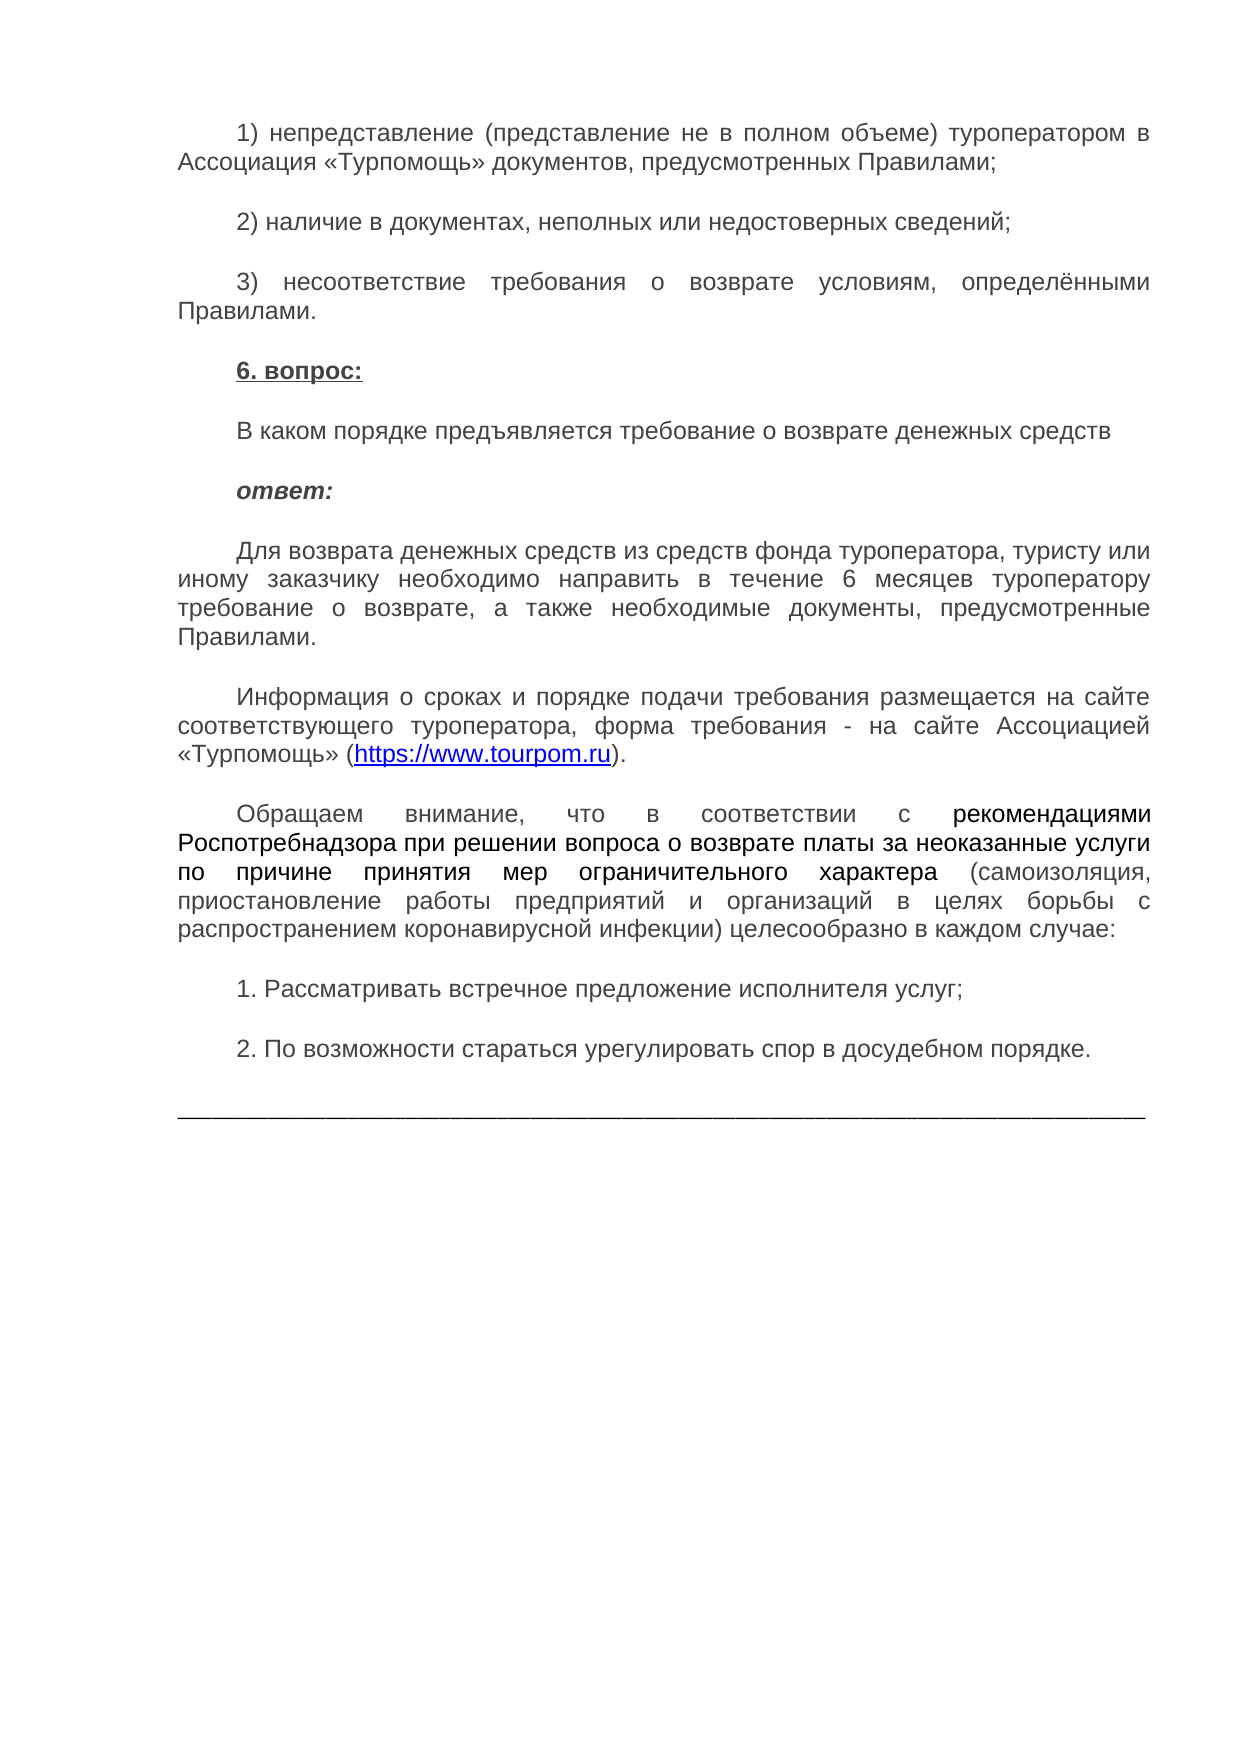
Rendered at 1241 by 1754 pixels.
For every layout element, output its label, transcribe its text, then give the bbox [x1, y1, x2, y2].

text ответ: [177, 476, 1152, 504]
text Обращаем внимание, что в соответствии с рекомендациями Роспотребнадзора при решении вопроса о возврате платы за неоказанные услуги по причине принятия мер ограничительного характера (самоизоляция, приостановление работы предприятий и организаций в целях борьбы с распространением коронавирусной инфекции) целесообразно в каждом случае: [177, 799, 1152, 943]
text _____________________________________________________________________________________ [177, 1094, 1152, 1122]
text В каком порядке предъявляется требование о возврате денежных средств [177, 416, 1152, 444]
text 2) наличие в документах, неполных или недостоверных сведений; [177, 207, 1152, 236]
text Для возврата денежных средств из средств фонда туроператора, туристу или иному заказчику необходимо направить в течение 6 месяцев туроператору требование о возврате, а также необходимые документы, предусмотренные Правилами. [177, 536, 1152, 651]
text 1. Рассматривать встречное предложение исполнителя услуг; [177, 974, 1152, 1003]
text 2. По возможности стараться урегулировать спор в досудебном порядке. [177, 1034, 1152, 1063]
text 1) непредставление (представление не в полном объеме) туроператором в Ассоциация «Турпомощь» документов, предусмотренных Правилами; [177, 118, 1152, 176]
text Информация о сроках и порядке подачи требования размещается на сайте соответствующего туроператора, форма требования - на сайте Ассоциацией «Турпомощь» (https://www.tourpom.ru). [177, 682, 1152, 768]
text 3) несоответствие требования о возврате условиям, определёнными Правилами. [177, 267, 1152, 324]
text 6. вопрос: [177, 356, 1152, 384]
